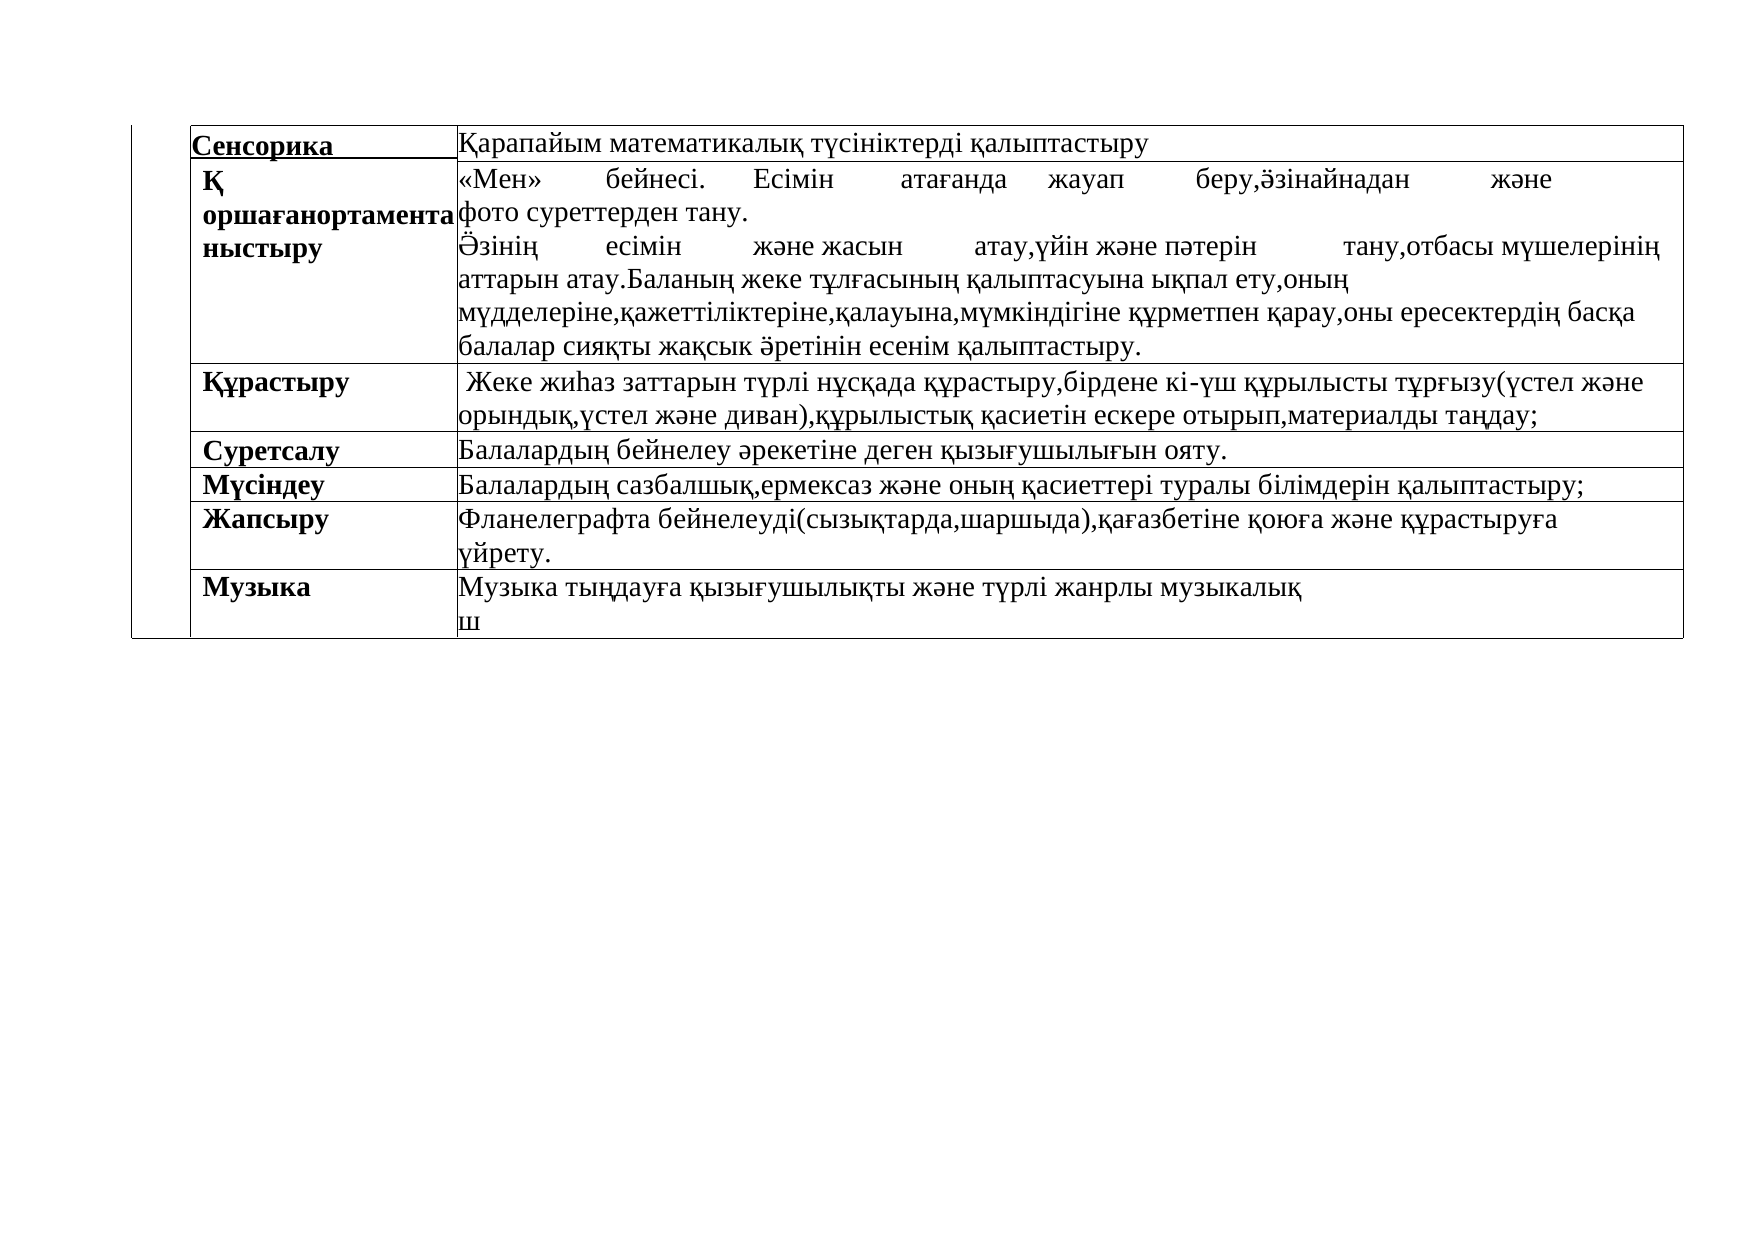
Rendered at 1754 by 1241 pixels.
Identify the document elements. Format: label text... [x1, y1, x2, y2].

table_cell Музыка тыңдауға қызығушылықты және түрлі жанрлы музыкалық шығармаларды:ән,полька,марш,вальс,баяужәнекӛңілдіәндертыңдауережесінсақтаудықалыптастыру; [458, 570, 1683, 637]
table_cell Жапсыру [191, 502, 457, 569]
table_header Сенсорика Қоршағанортаментаныстыру [191, 126, 457, 157]
table_cell Музыка [191, 570, 457, 637]
table_cell Балалардың сазбалшық,ермексаз және оның қасиеттері туралы білімдерін қалыптастыру; [458, 468, 1683, 501]
table_cell Жеке жиһаз заттарын түрлі нұсқада құрастыру,бірдене кі-үш құрылысты тұрғызу(үстел және орындық,үстел және диван),құрылыстық қасиетін ескере отырып,материалды таңдау; [458, 364, 1683, 431]
table_header [132, 125, 190, 637]
table_cell «Мен» бейнесі. Есімін атағанда жауап беру,ӛзінайнадан және фото суреттерден тану. Ӛзінің есімін және жасын атау,үйін және пәтерін тану,отбасы мүшелерінің аттарын атау.Баланың жеке тұлғасының қалыптасуына ықпал ету,оның мүдделеріне,қажеттіліктеріне,қалауына,мүмкіндігіне құрметпен қарау,оны ересектердің басқа балалар сияқты жақсык ӛретінін есенім қалыптастыру. [458, 162, 1683, 363]
table_cell Фланелеграфта бейнелеуді(сызықтарда,шаршыда),қағазбетіне қоюға және құрастыруға үйрету. [458, 502, 1683, 569]
table_cell Мүсіндеу [191, 468, 457, 501]
table_cell Суретсалу [191, 432, 457, 467]
table_header Сенсорика Қоршағанортаментаныстыру [191, 159, 457, 363]
table_cell Құрастыру [191, 364, 457, 431]
table_cell Балалардың бейнелеу әрекетіне деген қызығушылығын ояту. [458, 432, 1683, 467]
table_header Қарапайым математикалық түсініктерді қалыптастыру [458, 126, 1683, 161]
